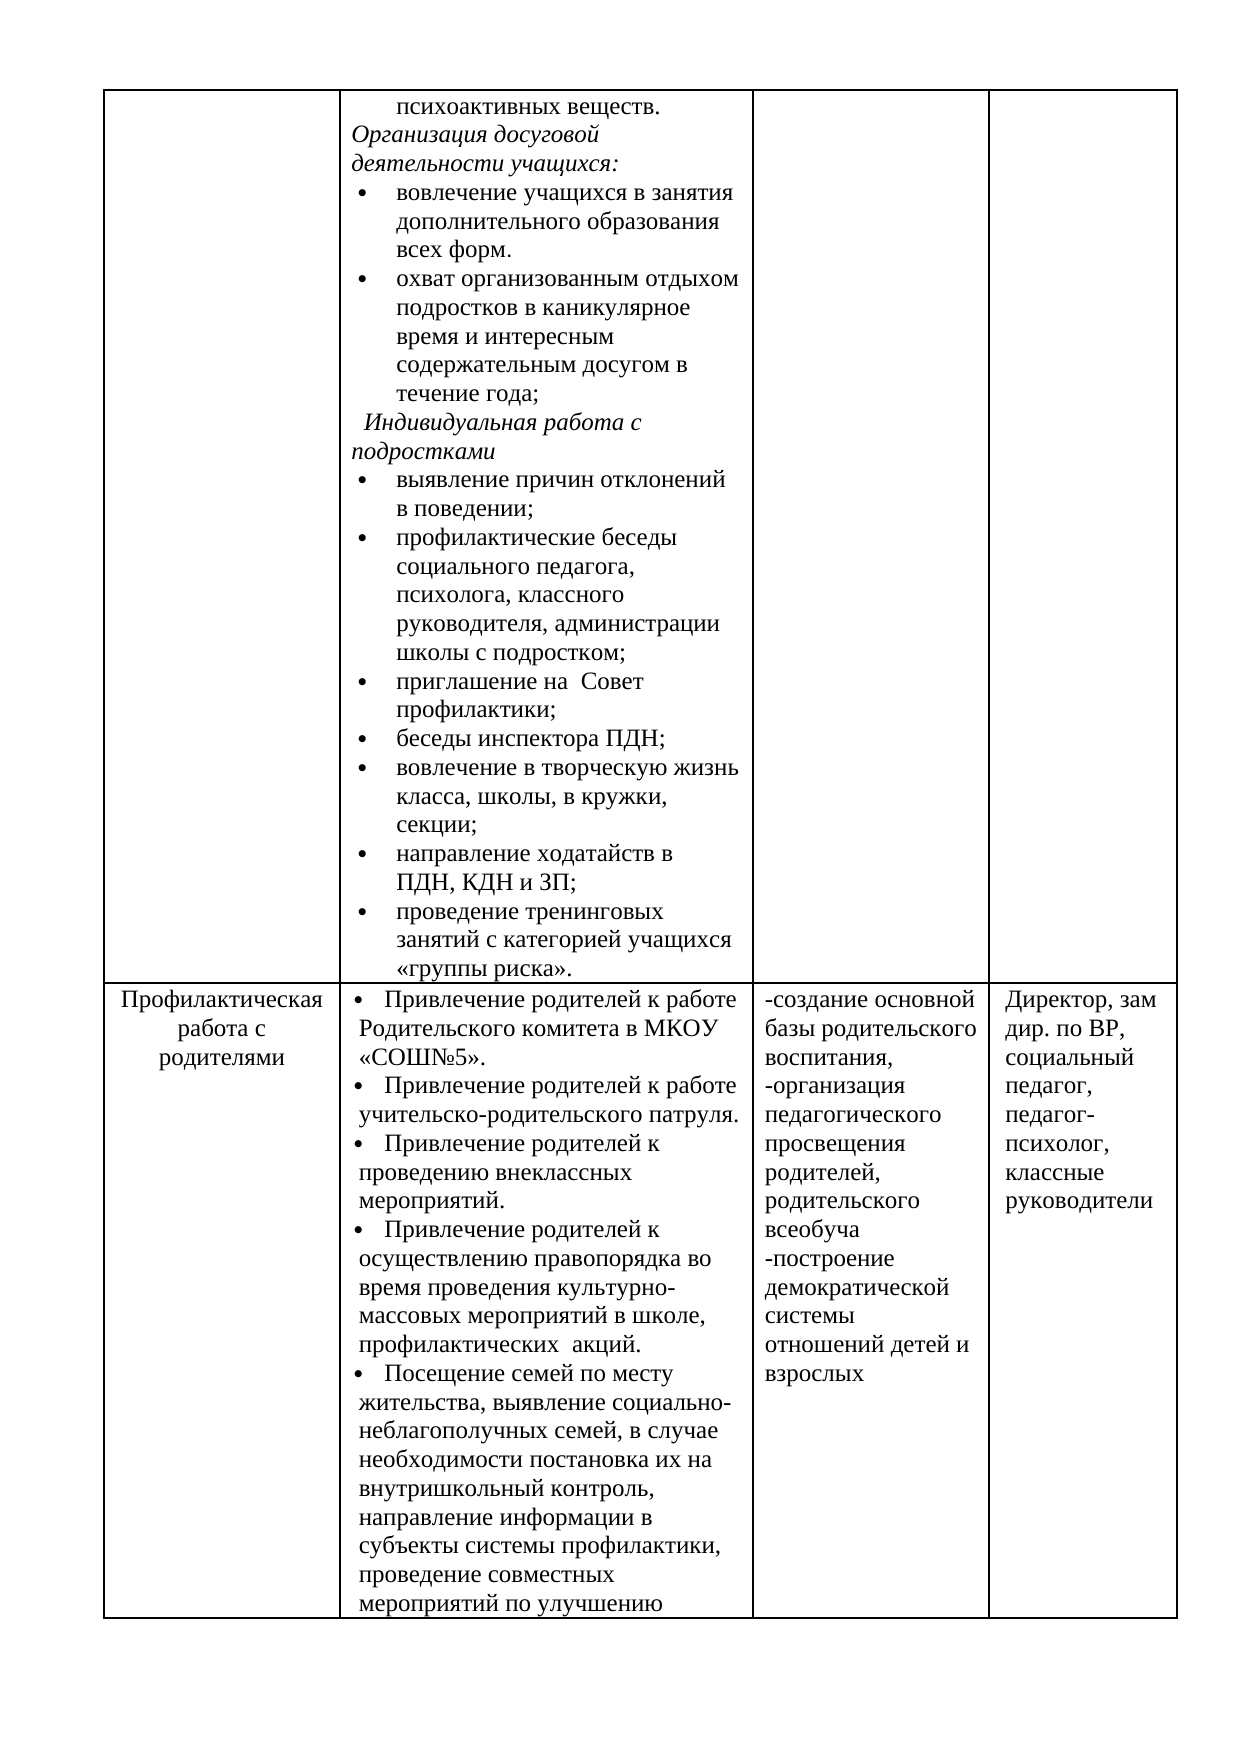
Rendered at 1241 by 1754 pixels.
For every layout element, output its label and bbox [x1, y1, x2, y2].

table_cell [754, 984, 988, 1617]
table_cell [105, 91, 339, 982]
table_cell [754, 91, 988, 982]
table_cell [105, 984, 339, 1617]
table_cell [990, 984, 1176, 1617]
table_cell [990, 91, 1176, 982]
table_cell [341, 91, 752, 982]
table_cell [341, 984, 752, 1617]
